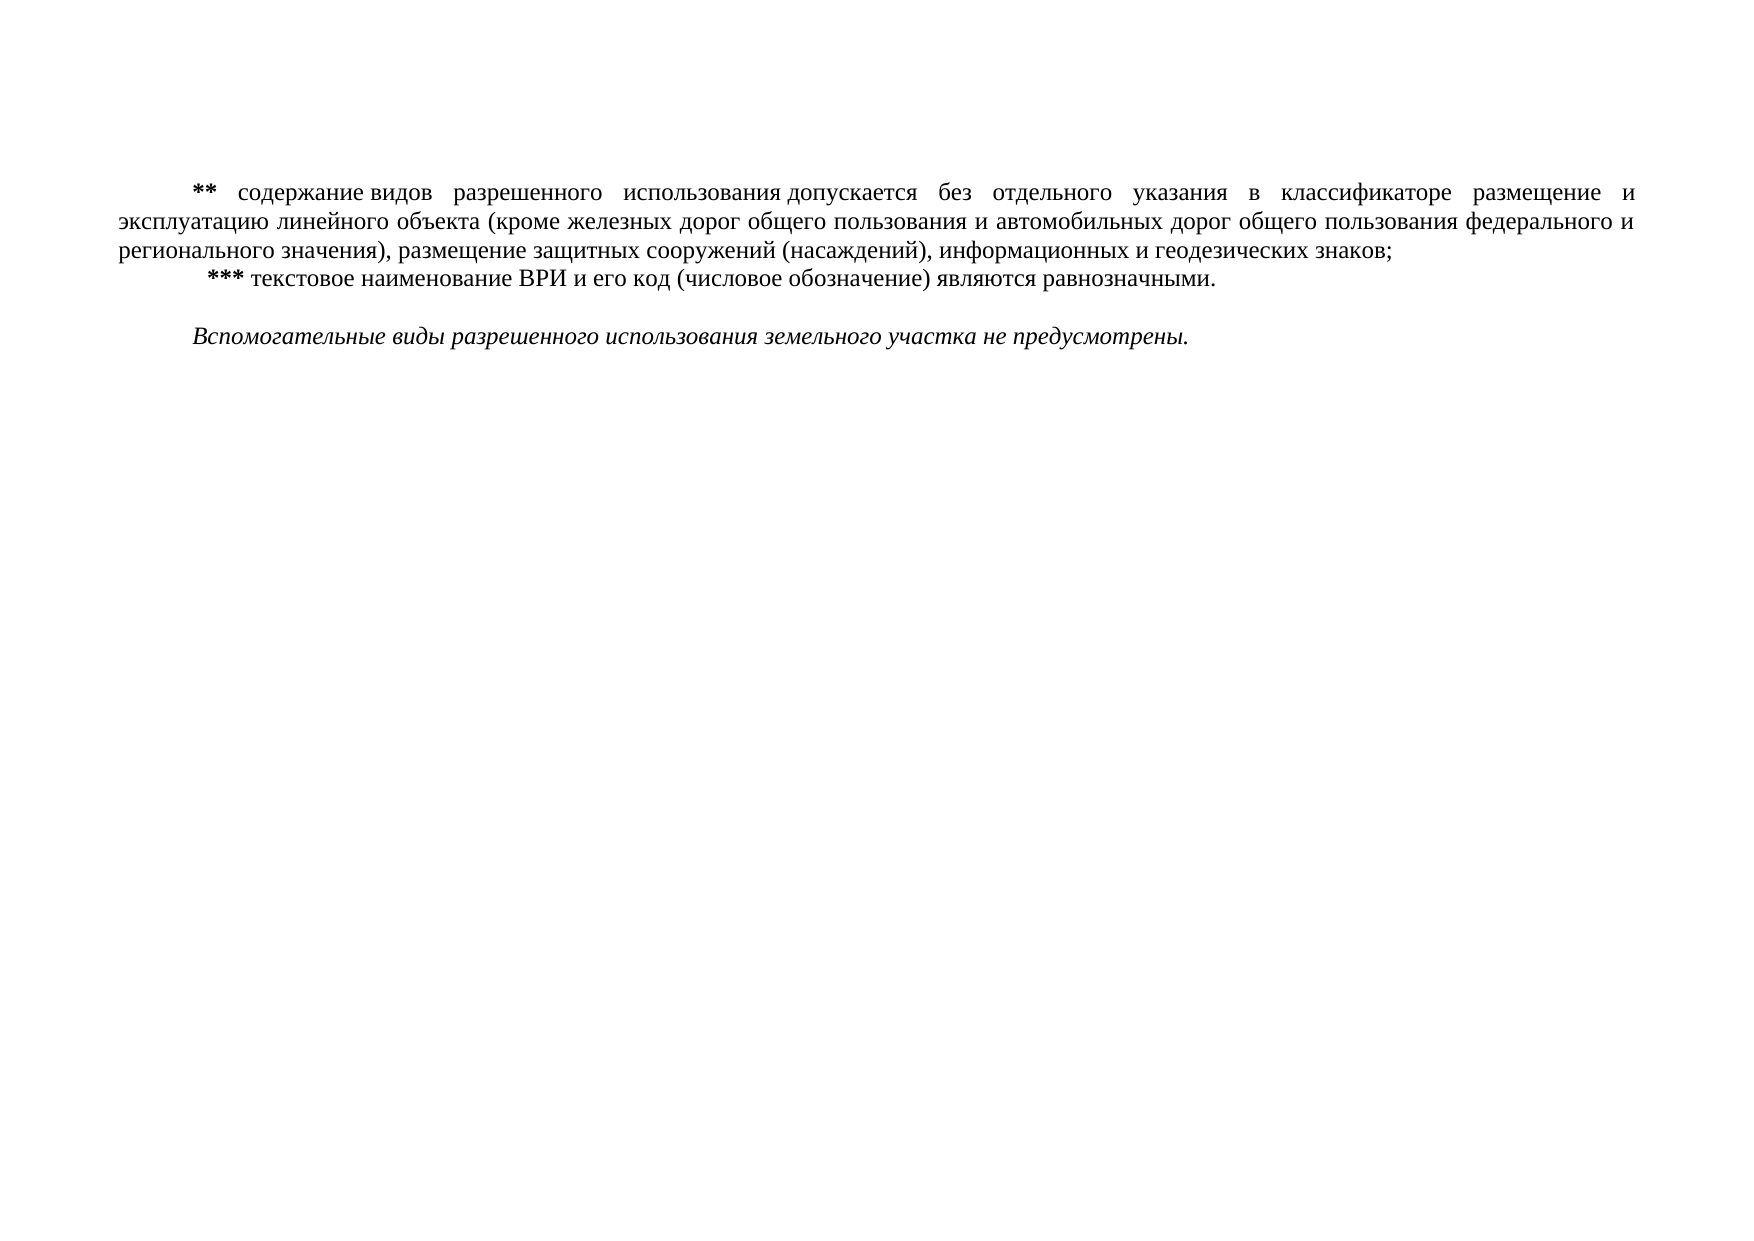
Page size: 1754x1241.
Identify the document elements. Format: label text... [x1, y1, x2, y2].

text *** текстовое наименование ВРИ и его код (числовое обозначение) являются равнозначными. [118, 263, 1636, 292]
text Вспомогательные виды разрешенного использования земельного участка не предусмотрены. [118, 321, 1636, 350]
text ** содержание видов разрешенного использования допускается без отдельного указания в классификаторе размещение и эксплуатацию линейного объекта (кроме железных дорог общего пользования и автомобильных дорог общего пользования федерального и регионального значения), размещение защитных сооружений (насаждений), информационных и геодезических знаков; [118, 177, 1636, 263]
